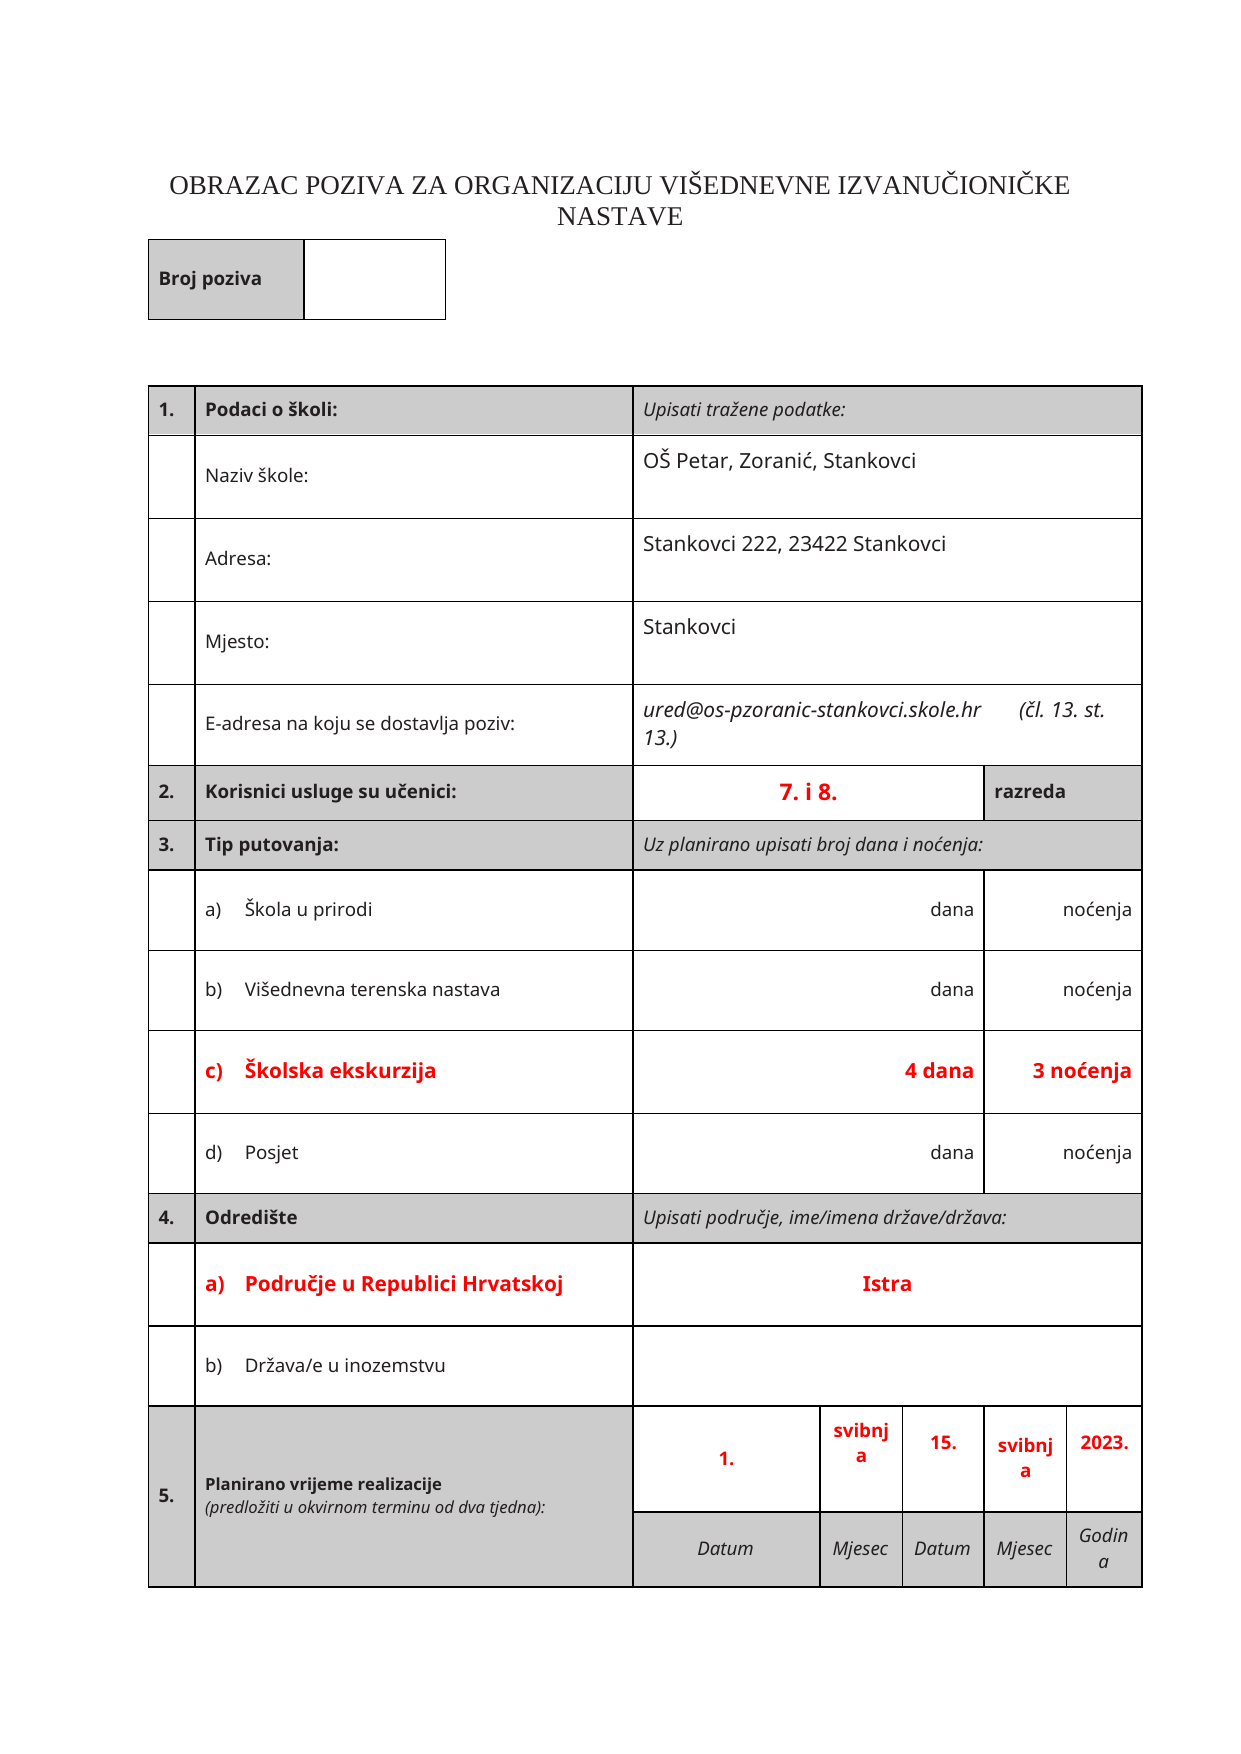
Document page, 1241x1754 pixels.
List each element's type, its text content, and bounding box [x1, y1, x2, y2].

table_cell Godina [1067, 1513, 1141, 1586]
table_cell razreda [985, 766, 1141, 820]
table_cell dana [634, 951, 983, 1029]
table_cell OŠ Petar, Zoranić, Stankovci [634, 436, 1141, 517]
table_cell Datum [634, 1513, 819, 1586]
table_cell Tip putovanja: [196, 821, 632, 869]
table_cell noćenja [985, 951, 1141, 1029]
table_cell 4. [149, 1194, 194, 1242]
table_cell 2023. [1067, 1407, 1141, 1511]
table_cell noćenja [985, 871, 1141, 949]
table_cell Uz planirano upisati broj dana i noćenja: [634, 821, 1141, 869]
table_cell svibnja [821, 1407, 902, 1511]
table_cell Područje u Republici Hrvatskoj [235, 1244, 632, 1325]
table_header Upisati tražene podatke: [634, 387, 1141, 434]
table_cell Planirano vrijeme realizacije (predložiti u okvirnom terminu od dva tjedna): [196, 1407, 632, 1586]
table_cell Naziv škole: [196, 436, 632, 517]
table_cell Datum [903, 1513, 983, 1586]
table_cell Država/e u inozemstvu [235, 1327, 632, 1405]
table_cell c) [196, 1031, 234, 1113]
table_cell Istra [634, 1244, 1141, 1325]
table_cell Mjesec [985, 1513, 1066, 1586]
table_cell [149, 1114, 194, 1193]
table_cell 2. [149, 766, 194, 820]
table_cell Korisnici usluge su učenici: [196, 766, 632, 820]
table_cell Odredište [196, 1194, 632, 1242]
table_cell 1. [634, 1407, 819, 1511]
table_cell [149, 1327, 194, 1405]
table_cell Stankovci 222, 23422 Stankovci [634, 519, 1141, 601]
table_header [305, 240, 445, 319]
table_cell b) [196, 1327, 234, 1405]
table_cell [149, 871, 194, 949]
table_header 1. [149, 387, 194, 434]
table_cell dana [634, 1114, 983, 1193]
table_cell Posjet [235, 1114, 632, 1193]
table_cell Upisati područje, ime/imena države/država: [634, 1194, 1141, 1242]
table_cell [149, 951, 194, 1029]
text OBRAZAC POZIVA ZA ORGANIZACIJU VIŠEDNEVNE IZVANUČIONIČKE NASTAVE [148, 169, 1093, 231]
table_cell 3 noćenja [985, 1031, 1141, 1113]
table_cell 3. [149, 821, 194, 869]
table_cell [634, 1327, 1141, 1405]
table_cell 5. [149, 1407, 194, 1586]
table_cell [149, 685, 194, 764]
table_cell a) [196, 1244, 234, 1325]
table_cell Višednevna terenska nastava [235, 951, 632, 1029]
table_cell dana [634, 871, 983, 949]
table_cell Školska ekskurzija [235, 1031, 632, 1113]
table_cell Stankovci [634, 602, 1141, 683]
table_cell E-adresa na koju se dostavlja poziv: [196, 685, 632, 764]
table_cell Škola u prirodi [235, 871, 632, 949]
table_cell ured@os-pzoranic-stankovci.skole.hr (čl. 13. st. 13.) [634, 685, 1141, 764]
table_cell 4 dana [634, 1031, 983, 1113]
table_cell d) [196, 1114, 234, 1193]
table_cell 7. i 8. [634, 766, 983, 820]
table_cell a) [196, 871, 234, 949]
table_cell Mjesto: [196, 602, 632, 683]
table_cell Mjesec [821, 1513, 902, 1586]
table_cell 15. [903, 1407, 983, 1511]
table_cell Adresa: [196, 519, 632, 601]
table_cell [149, 602, 194, 683]
table_header Podaci o školi: [196, 387, 632, 434]
table_cell noćenja [985, 1114, 1141, 1193]
table_cell [149, 436, 194, 517]
table_cell [149, 519, 194, 601]
table_header Broj poziva [149, 240, 303, 319]
table_cell [149, 1031, 194, 1113]
table_cell svibnja [985, 1407, 1066, 1511]
table_cell b) [196, 951, 234, 1029]
table_cell [149, 1244, 194, 1325]
